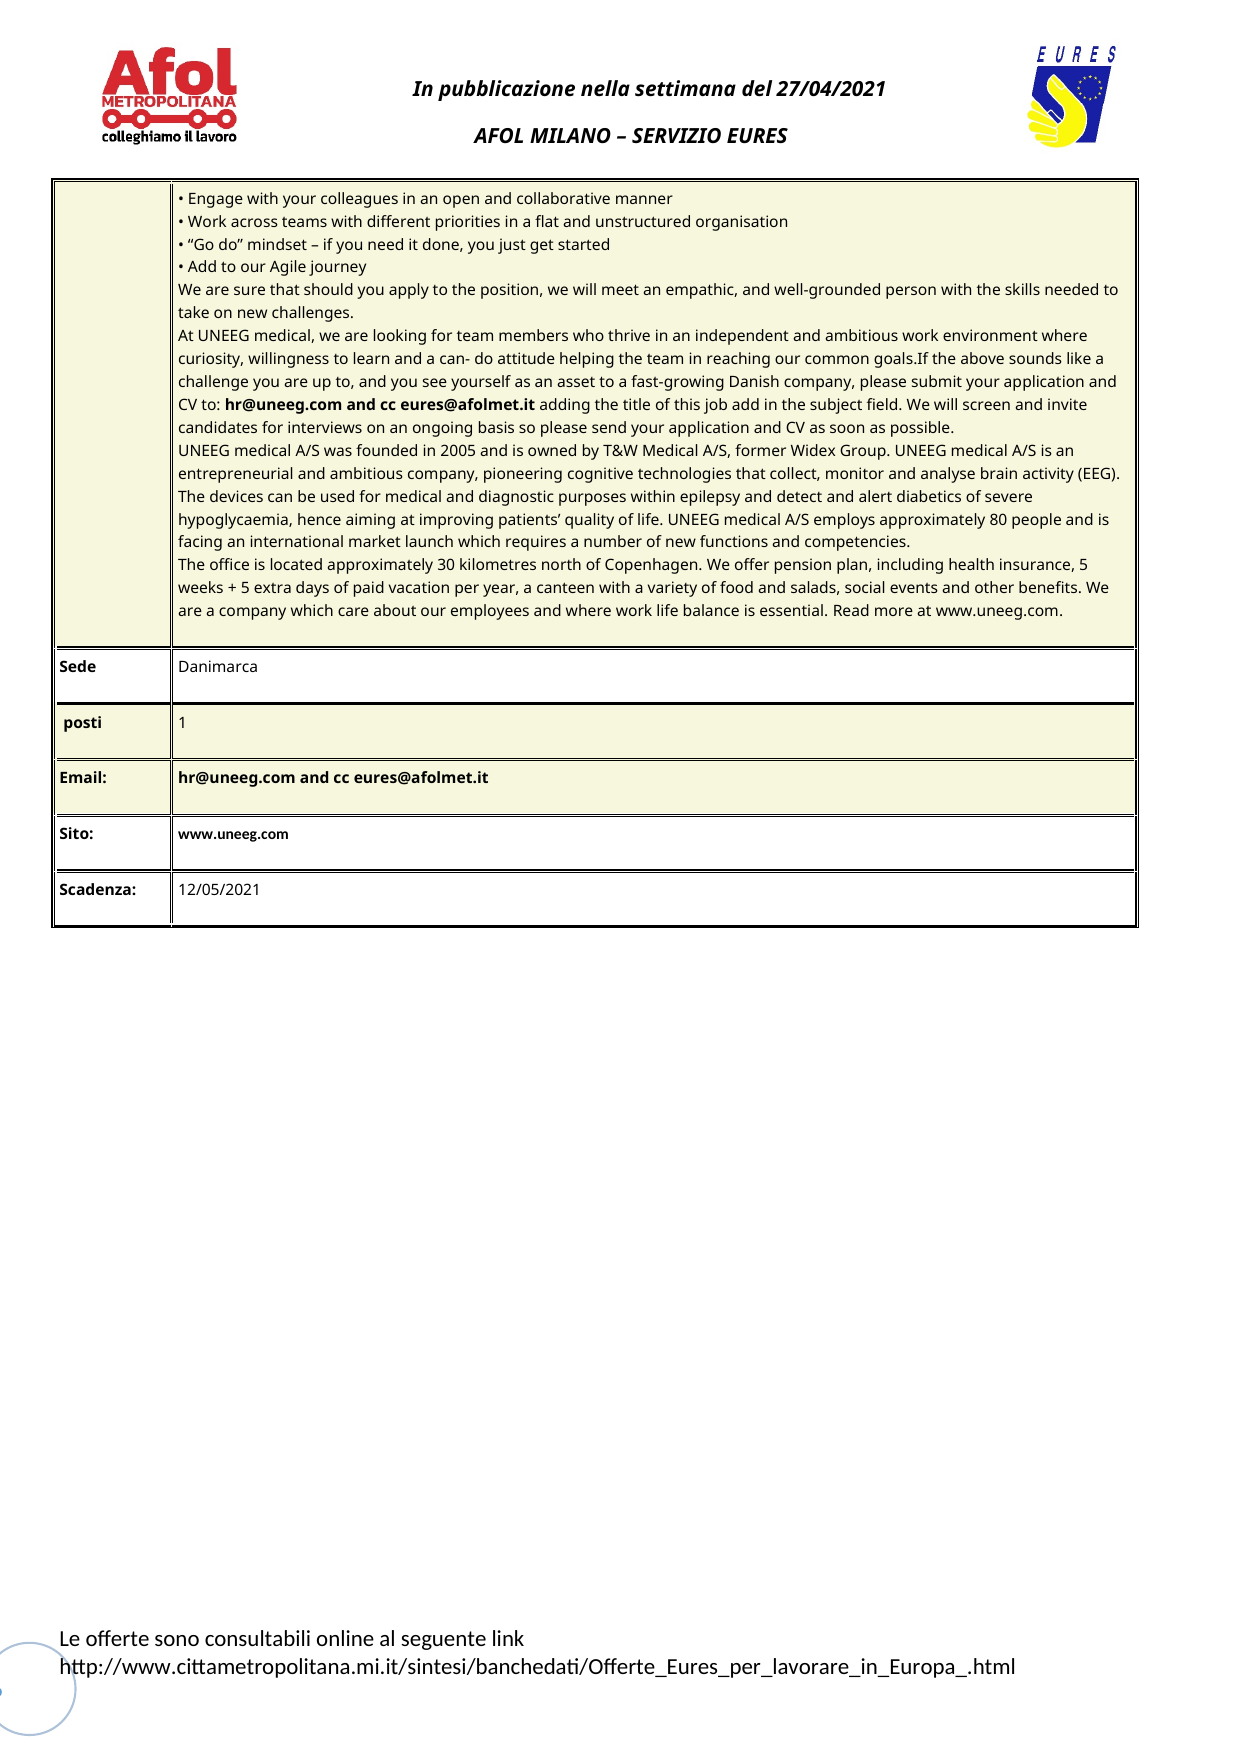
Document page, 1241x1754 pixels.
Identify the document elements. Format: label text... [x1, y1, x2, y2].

table_cell Danimarca [173, 646, 1136, 702]
table_cell Scadenza: [55, 869, 172, 925]
table_cell 12/05/2021 [172, 869, 1136, 925]
table_cell Sede [55, 646, 170, 702]
picture [1016, 38, 1125, 154]
table_cell 1 [173, 702, 1135, 758]
table_cell hr@uneeg.com and cc eures@afolmet.it [172, 758, 1137, 813]
table_cell Email: [53, 758, 172, 813]
table_cell [55, 182, 172, 646]
picture [88, 42, 249, 149]
table_cell www.uneeg.com [173, 814, 1136, 869]
table_cell Sito: [55, 814, 170, 869]
table_cell posti [55, 702, 170, 758]
